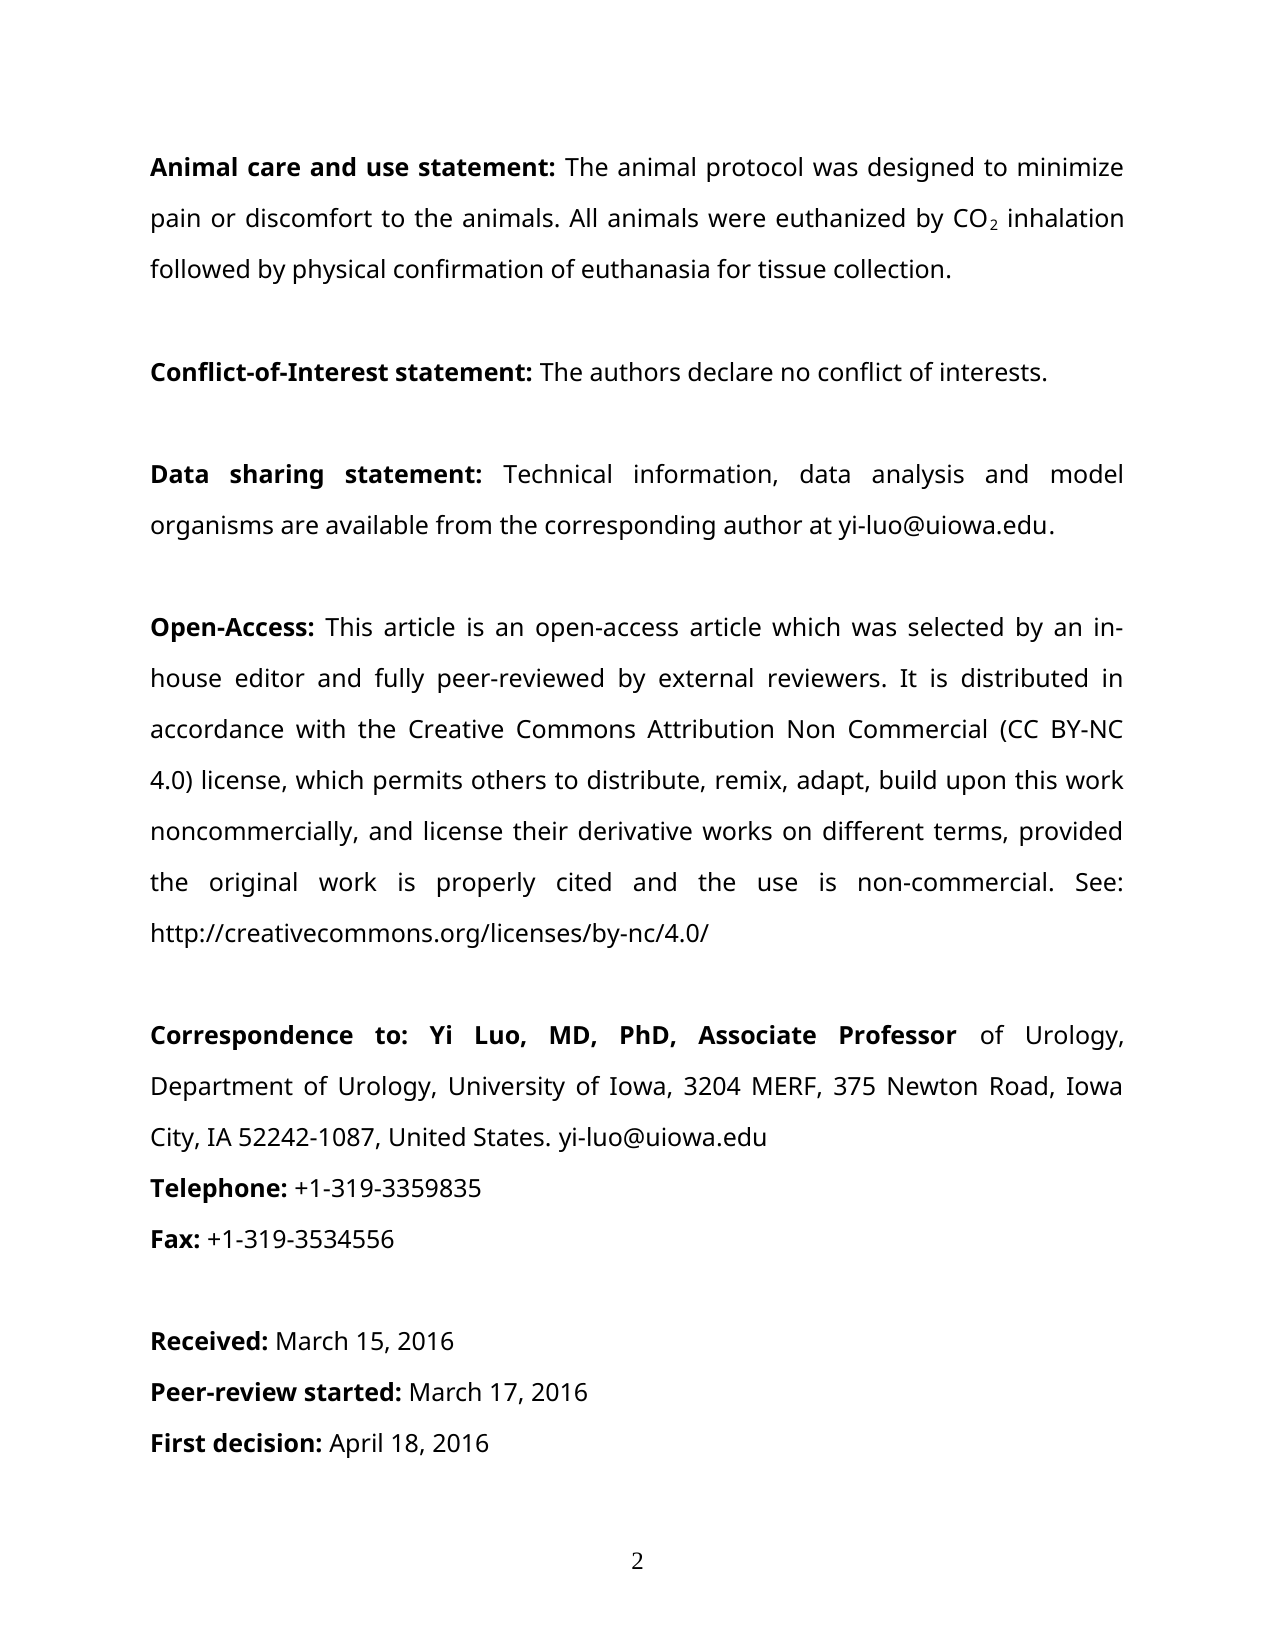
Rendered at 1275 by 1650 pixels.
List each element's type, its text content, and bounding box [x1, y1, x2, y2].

text Correspondence to: Yi Luo, MD, PhD, Associate Professor of Urology, Department of Urology, University of Iowa, 3204 MERF, 375 Newton Road, Iowa City, IA 52242-1087, United States. yi-luo@uiowa.edu [150, 1018, 1125, 1154]
text Open-Access: This article is an open-access article which was selected by an in-house editor and fully peer-reviewed by external reviewers. It is distributed in accordance with the Creative Commons Attribution Non Commercial (CC BY-NC 4.0) license, which permits others to distribute, remix, adapt, build upon this work noncommercially, and license their derivative works on different terms, provided the original work is properly cited and the use is non-commercial. See: http://creativecommons.org/licenses/by-nc/4.0/ [150, 609, 1125, 950]
text Telephone: +1-319-3359835 [150, 1171, 1125, 1205]
text Fax: +1-319-3534556 [150, 1222, 1125, 1256]
text First decision: April 18, 2016 [150, 1426, 1125, 1460]
text Peer-review started: March 17, 2016 [150, 1375, 1125, 1409]
text Animal care and use statement: The animal protocol was designed to minimize pain or discomfort to the animals. All animals were euthanized by CO2 inhalation followed by physical confirmation of euthanasia for tissue collection. [150, 150, 1125, 286]
text Data sharing statement: Technical information, data analysis and model organisms are available from the corresponding author at yi-luo@uiowa.edu. [150, 456, 1125, 541]
text Conflict-of-Interest statement: The authors declare no conflict of interests. [150, 354, 1125, 388]
text Received: March 15, 2016 [150, 1324, 1125, 1358]
